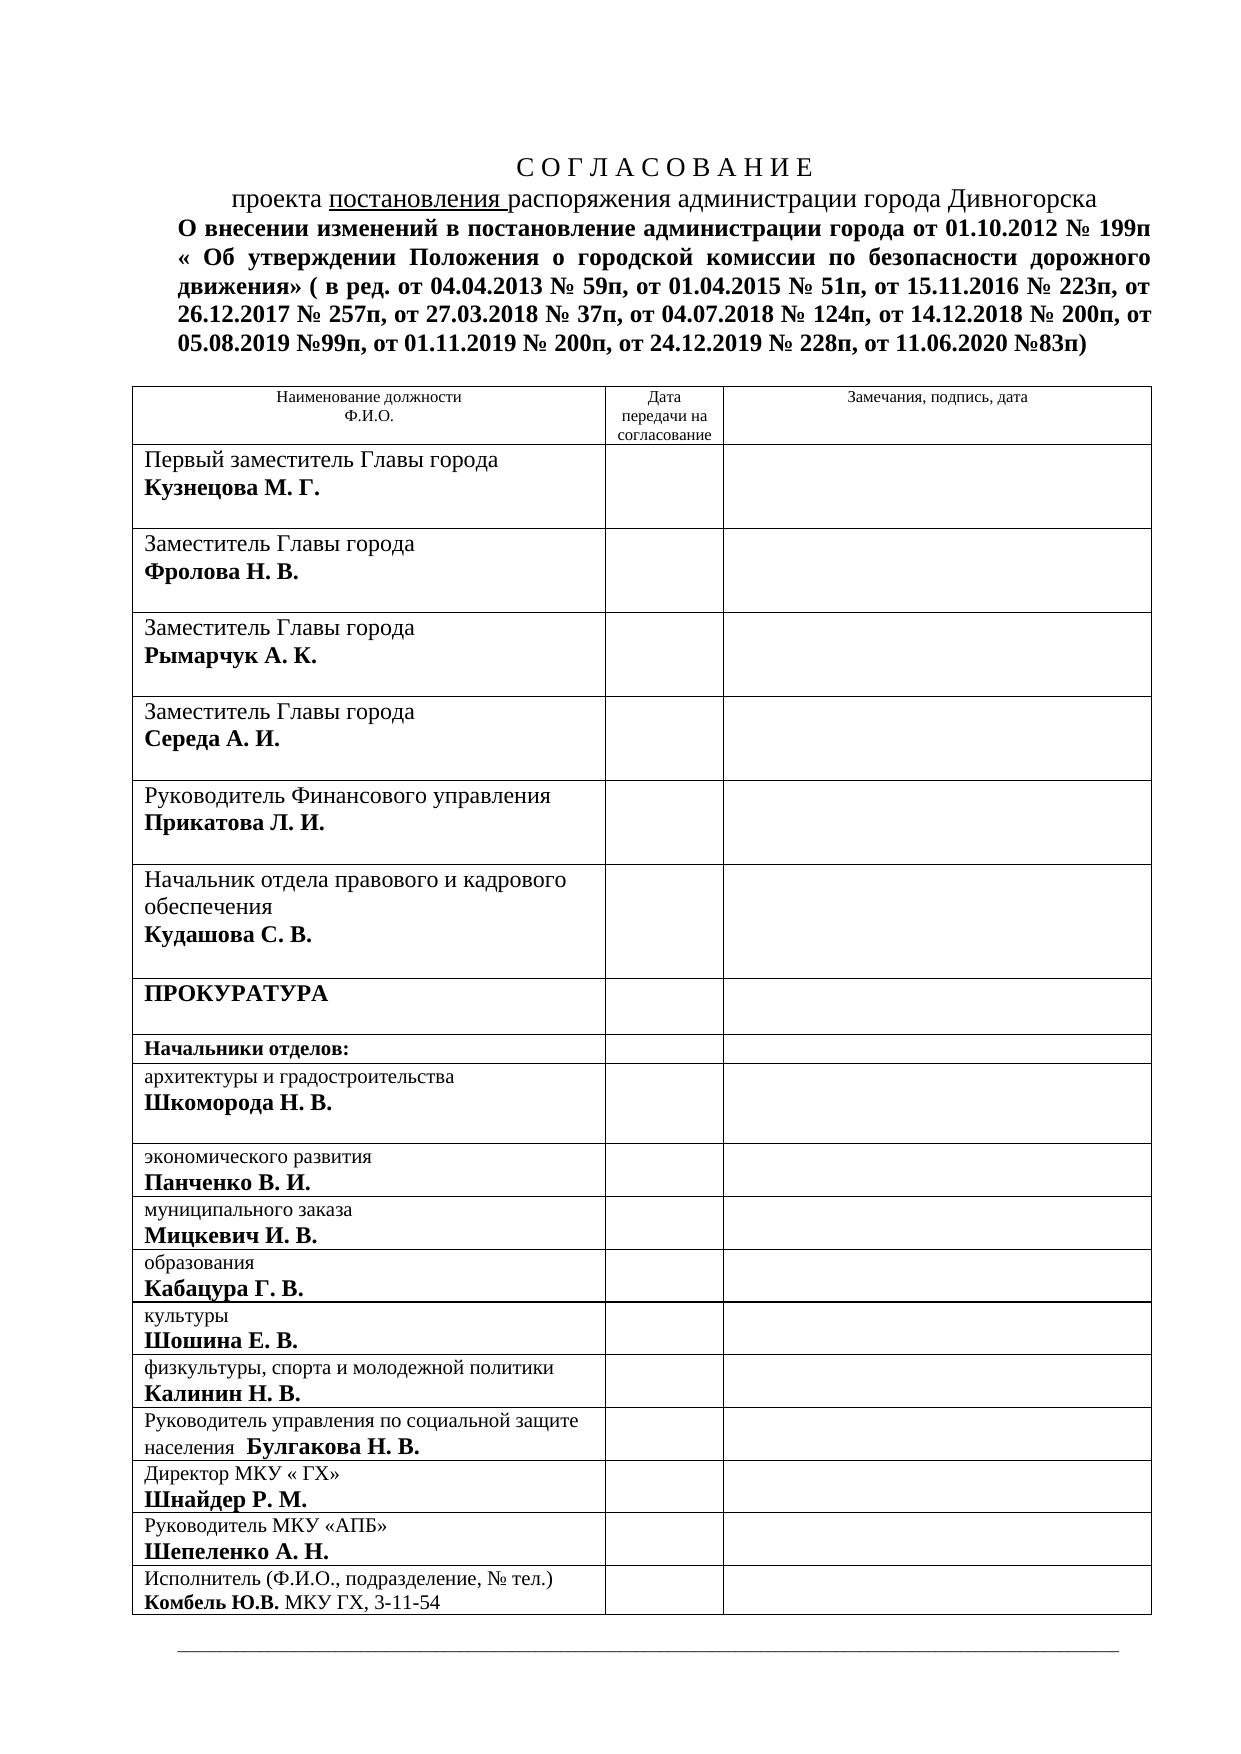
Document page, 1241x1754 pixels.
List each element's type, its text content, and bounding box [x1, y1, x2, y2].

table_cell Руководитель управления по социальной защите населения Булгакова Н. В. [133, 1408, 605, 1459]
table_cell Заместитель Главы города Середа А. И. [133, 697, 605, 780]
table_cell [606, 1064, 723, 1143]
table_cell физкультуры, спорта и молодежной политики Калинин Н. В. [133, 1355, 605, 1407]
table_cell Руководитель МКУ «АПБ» Шепеленко А. Н. [133, 1513, 605, 1565]
table_cell Руководитель Финансового управления Прикатова Л. И. [133, 781, 605, 863]
table_cell [724, 1064, 1151, 1143]
text О внесении изменений в постановление администрации города от 01.10.2012 № 199п « Об утверждении Положения о городской комиссии по безопасности дорожного движения» ( в ред. от 04.04.2013 № 59п, от 01.04.2015 № 51п, от 15.11.2016 № 223п, от 26.12.2017 № 257п, от 27.03.2018 № 37п, от 04.07.2018 № 124п, от 14.12.2018 № 200п, от 05.08.2019 №99п, от 01.11.2019 № 200п, от 24.12.2019 № 228п, от 11.06.2020 №83п) [177, 213, 1152, 357]
table_cell [606, 865, 723, 978]
table_cell [724, 445, 1151, 528]
table_cell Первый заместитель Главы города Кузнецова М. Г. [133, 445, 605, 528]
table_cell [606, 1355, 723, 1407]
table_cell [606, 979, 723, 1034]
table_cell муниципального заказа Мицкевич И. В. [133, 1197, 605, 1249]
table_cell [724, 1197, 1151, 1249]
text С О Г Л А С О В А Н И Е [177, 151, 1152, 182]
table_cell Заместитель Главы города Фролова Н. В. [133, 529, 605, 612]
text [177, 1634, 1152, 1653]
table_cell [606, 1461, 723, 1512]
table_cell [606, 1408, 723, 1459]
table_cell [606, 1144, 723, 1196]
table_cell ПРОКУРАТУРА [133, 979, 605, 1034]
table_cell [606, 1197, 723, 1249]
table_cell [724, 1513, 1151, 1565]
table_cell [606, 781, 723, 863]
table_cell [724, 979, 1151, 1034]
table_cell [606, 1513, 723, 1565]
table_header Дата передачи на согласование [606, 387, 723, 444]
table_cell [724, 613, 1151, 696]
table_cell Директор МКУ « ГХ» Шнайдер Р. М. [133, 1461, 605, 1512]
table_header Наименование должности Ф.И.О. [133, 387, 605, 444]
table_cell [606, 613, 723, 696]
table_cell [606, 1566, 723, 1614]
table_cell Заместитель Главы города Рымарчук А. К. [133, 613, 605, 696]
table_cell Исполнитель (Ф.И.О., подразделение, № тел.) Комбель Ю.В. МКУ ГХ, 3-11-54 [133, 1566, 605, 1614]
table_cell Начальники отделов: [133, 1035, 605, 1063]
table_cell [724, 1408, 1151, 1459]
table_cell [724, 1461, 1151, 1512]
table_cell Начальник отдела правового и кадрового обеспечения Кудашова С. В. [133, 865, 605, 978]
table_header Замечания, подпись, дата [724, 387, 1151, 444]
table_cell экономического развития Панченко В. И. [133, 1144, 605, 1196]
table_cell [724, 865, 1151, 978]
table_cell [724, 1355, 1151, 1407]
table_cell образования Кабацура Г. В. [133, 1250, 605, 1301]
table_cell [606, 445, 723, 528]
text проекта постановления распоряжения администрации города Дивногорска [177, 182, 1152, 213]
table_cell [724, 529, 1151, 612]
table_cell [724, 697, 1151, 780]
table_cell [724, 1250, 1151, 1301]
table_cell [606, 1250, 723, 1301]
table_cell [724, 1035, 1151, 1063]
table_cell архитектуры и градостроительства Шкоморода Н. В. [133, 1064, 605, 1143]
table_cell [724, 1566, 1151, 1614]
table_cell культуры Шошина Е. В. [133, 1303, 605, 1354]
table_cell [606, 1035, 723, 1063]
table_cell [724, 1144, 1151, 1196]
table_cell [606, 697, 723, 780]
table_cell [724, 781, 1151, 863]
table_cell [606, 1303, 723, 1354]
table_cell [606, 529, 723, 612]
table_cell [724, 1303, 1151, 1354]
